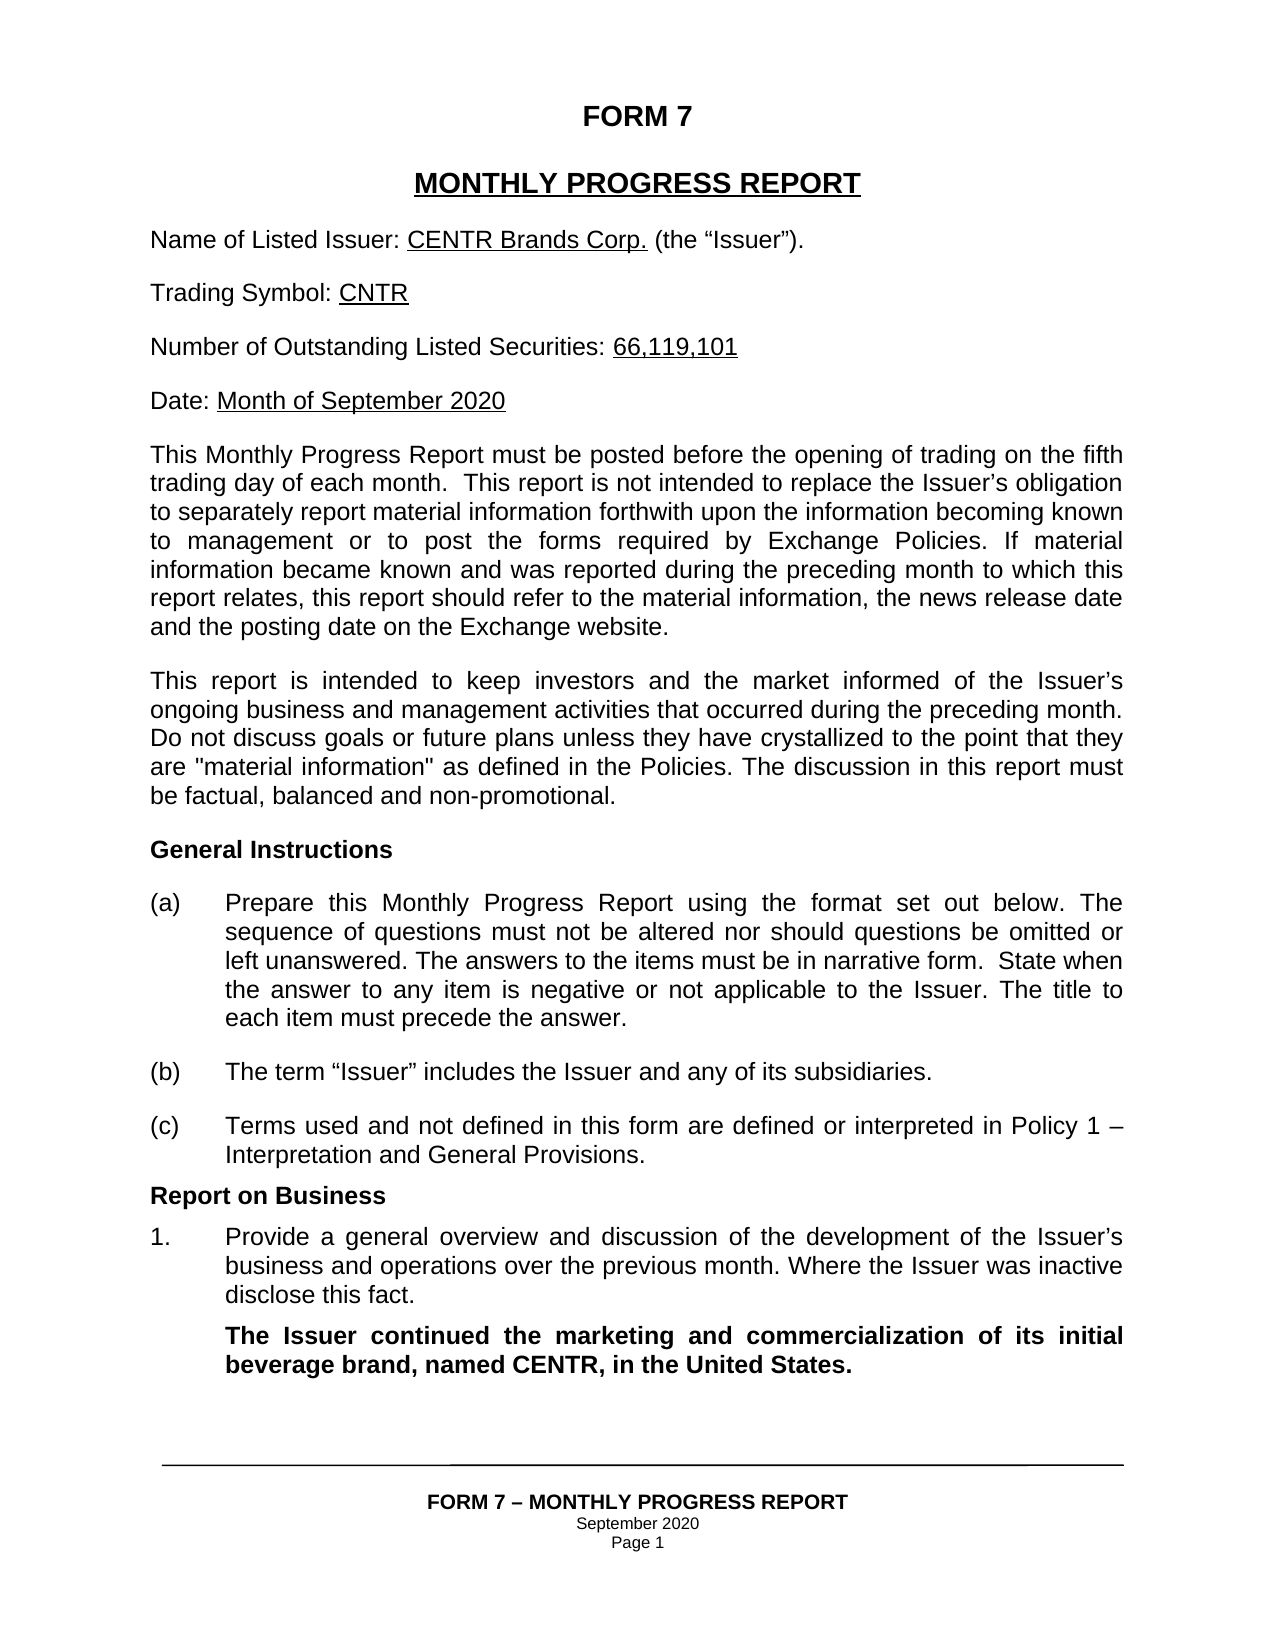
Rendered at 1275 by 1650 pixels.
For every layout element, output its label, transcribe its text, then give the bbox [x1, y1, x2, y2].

list Provide a general overview and discussion of the development of the Issuer’s business and operations over the previous month. Where the Issuer was inactive disclose this fact. [150, 1222, 1125, 1308]
text Name of Listed Issuer: CENTR Brands Corp. (the “Issuer”). [150, 225, 1125, 253]
text This Monthly Progress Report must be posted before the opening of trading on the fifth trading day of each month. This report is not intended to replace the Issuer’s obligation to separately report material information forthwith upon the information becoming known to management or to post the forms required by Exchange Policies. If material information became known and was reported during the preceding month to which this report relates, this report should refer to the material information, the news release date and the posting date on the Exchange website. [150, 440, 1125, 641]
list The Issuer continued the marketing and commercialization of its initial beverage brand, named CENTR, in the United States. [225, 1321, 1125, 1378]
text Date: Month of September 2020 [150, 386, 1125, 415]
text This report is intended to keep investors and the market informed of the Issuer’s ongoing business and management activities that occurred during the preceding month. Do not discuss goals or future plans unless they have crystallized to the point that they are "material information" as defined in the Policies. The discussion in this report must be factual, balanced and non-promotional. [150, 666, 1125, 810]
list Prepare this Monthly Progress Report using the format set out below. The sequence of questions must not be altered nor should questions be omitted or left unanswered. The answers to the items must be in narrative form. State when the answer to any item is negative or not applicable to the Issuer. The title to each item must precede the answer. [150, 888, 1125, 1032]
title FORM 7 MONTHLY PROGRESS REPORT [150, 99, 1125, 200]
list Terms used and not defined in this form are defined or interpreted in Policy 1 – Interpretation and General Provisions. [150, 1111, 1125, 1168]
list Report on Business [150, 1181, 1125, 1210]
list The term “Issuer” includes the Issuer and any of its subsidiaries. [150, 1057, 1125, 1086]
text Number of Outstanding Listed Securities: 66,119,101 [150, 332, 1125, 361]
text General Instructions [150, 835, 1125, 863]
text Trading Symbol: CNTR [150, 278, 1125, 307]
